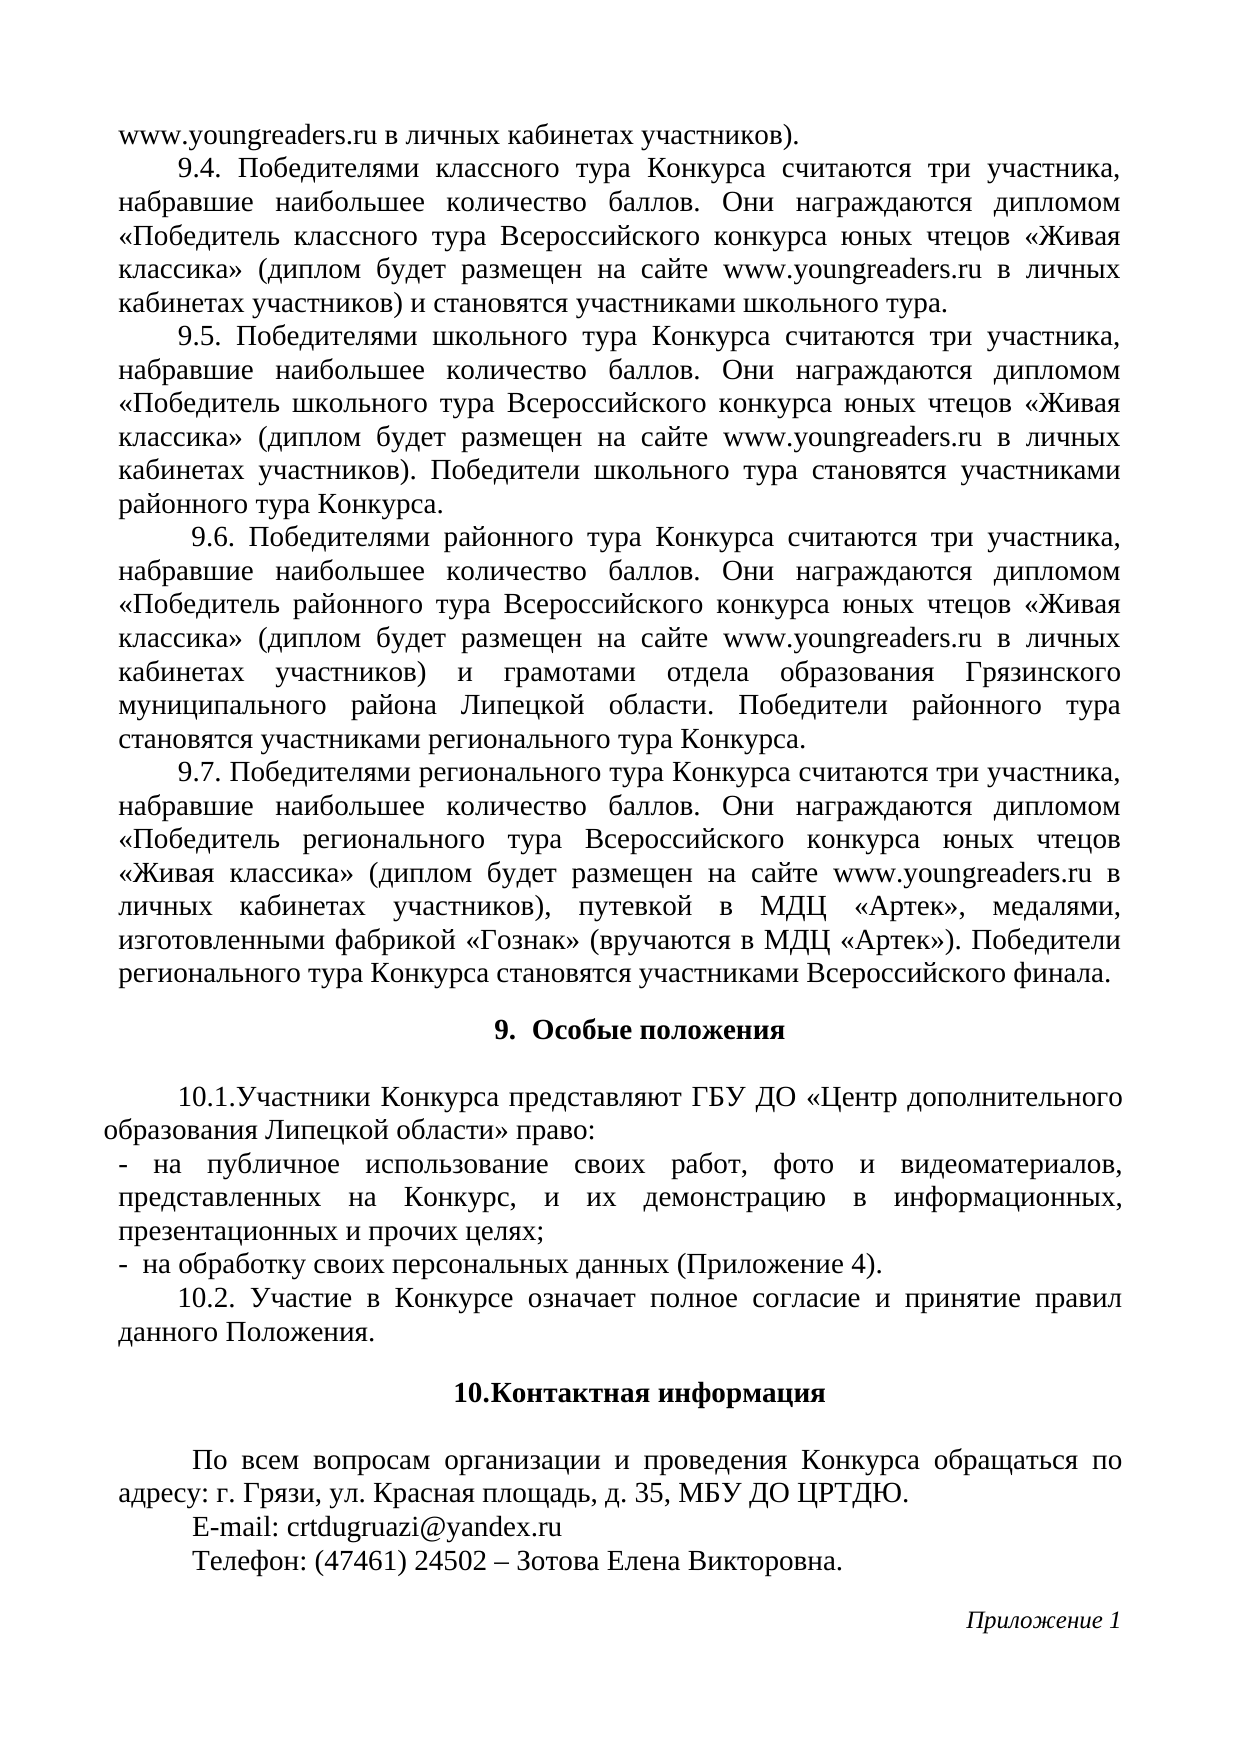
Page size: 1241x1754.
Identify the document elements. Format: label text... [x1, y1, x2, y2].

text Приложение 1 [966, 1605, 1124, 1634]
list Особые положения [156, 1012, 1124, 1045]
text - на обработку своих персональных данных (Приложение 4). [118, 1247, 1124, 1280]
text 10.1.Участники Конкурса представляют ГБУ ДО «Центр дополнительного образования Липецкой области» право: [103, 1079, 1124, 1146]
text E-mail: crtdugruazi@yandex.ru [118, 1509, 1124, 1543]
text Телефон: (47461) 24502 – Зотова Елена Викторовна. [118, 1543, 1124, 1576]
text - на публичное использование своих работ, фото и видеоматериалов, представленных на Конкурс, и их демонстрацию в информационных, презентационных и прочих целях; [118, 1146, 1124, 1247]
text 9.6. Победителями районного тура Конкурса считаются три участника, набравшие наибольшее количество баллов. Они награждаются дипломом «Победитель районного тура Всероссийского конкурса юных чтецов «Живая классика» (диплом будет размещен на сайте www.youngreaders.ru в личных кабинетах участников) и грамотами отдела образования Грязинского муниципального района Липецкой области. Победители районного тура становятся участниками регионального тура Конкурса. [118, 519, 1122, 754]
text 10.2. Участие в Конкурсе означает полное согласие и принятие правил данного Положения. [118, 1280, 1124, 1347]
text 9.4. Победителями классного тура Конкурса считаются три участника, набравшие наибольшее количество баллов. Они награждаются дипломом «Победитель классного тура Всероссийского конкурса юных чтецов «Живая классика» (диплом будет размещен на сайте www.youngreaders.ru в личных кабинетах участников) и становятся участниками школьного тура. [118, 151, 1122, 318]
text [118, 117, 1122, 151]
text 9.5. Победителями школьного тура Конкурса считаются три участника, набравшие наибольшее количество баллов. Они награждаются дипломом «Победитель школьного тура Всероссийского конкурса юных чтецов «Живая классика» (диплом будет размещен на сайте www.youngreaders.ru в личных кабинетах участников). Победители школьного тура становятся участниками районного тура Конкурса. [118, 318, 1122, 519]
text По всем вопросам организации и проведения Конкурса обращаться по адресу: г. Грязи, ул. Красная площадь, д. 35, МБУ ДО ЦРТДЮ. [118, 1442, 1124, 1509]
list Контактная информация [156, 1375, 1124, 1408]
text 9.7. Победителями регионального тура Конкурса считаются три участника, набравшие наибольшее количество баллов. Они награждаются дипломом «Победитель регионального тура Всероссийского конкурса юных чтецов «Живая классика» (диплом будет размещен на сайте www.youngreaders.ru в личных кабинетах участников), путевкой в МДЦ «Артек», медалями, изготовленными фабрикой «Гознак» (вручаются в МДЦ «Артек»). Победители регионального тура Конкурса становятся участниками Всероссийского финала. [118, 754, 1122, 989]
